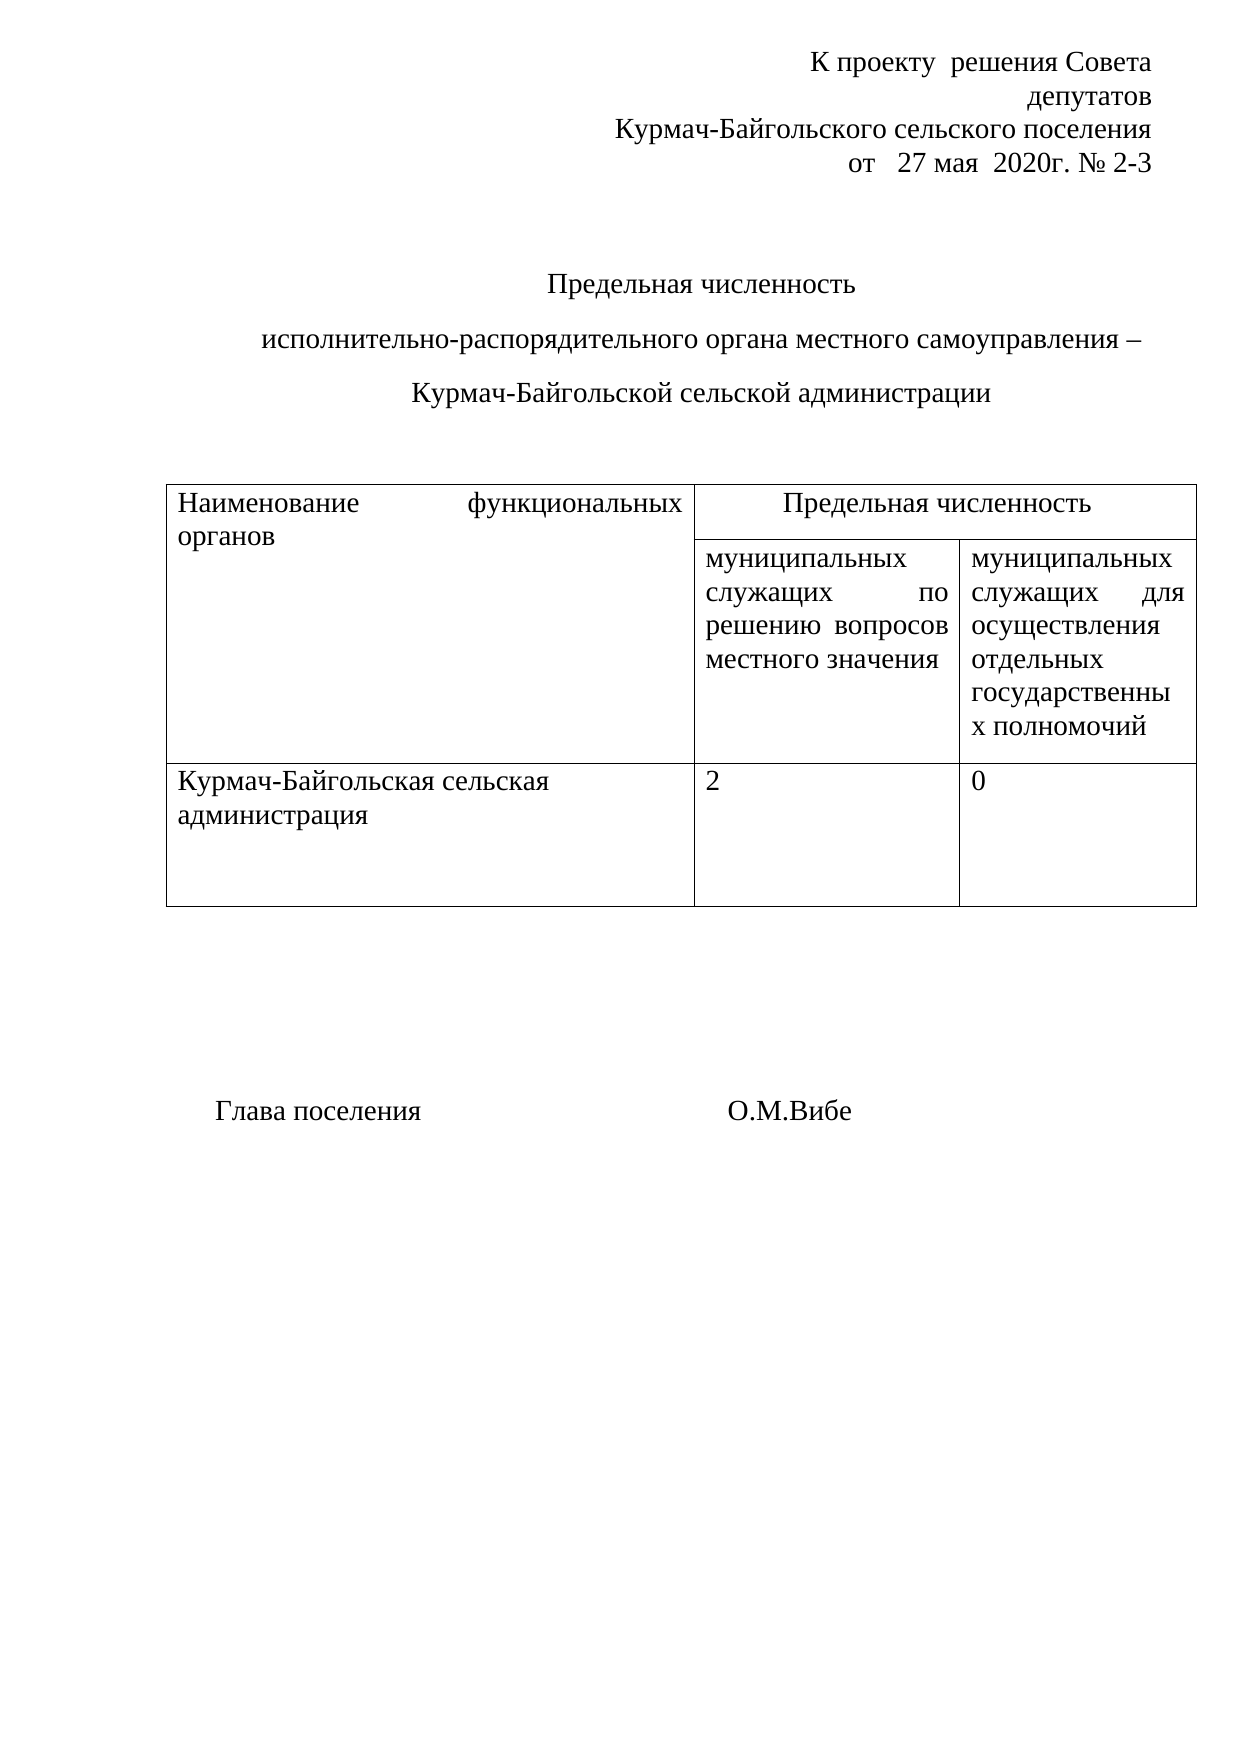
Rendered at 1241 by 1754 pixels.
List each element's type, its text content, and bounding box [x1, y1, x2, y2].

text Глава поселения О.М.Вибе [215, 1093, 1152, 1126]
text от 27 мая 2020г. № 2-3 [627, 145, 1152, 178]
table_header Предельная численность [695, 485, 1196, 539]
table_cell муниципальных служащих для осуществления отдельных государственных полномочий [960, 540, 1196, 762]
table_cell 2 [695, 764, 959, 906]
table_cell Курмач-Байгольская сельская администрация [167, 764, 694, 906]
text Курмач-Байгольской сельской администрации [177, 375, 1152, 409]
text исполнительно-распорядительного органа местного самоуправления – [177, 321, 1152, 354]
text Предельная численность [177, 266, 1152, 300]
table_cell муниципальных служащих по решению вопросов местного значения [695, 540, 959, 762]
table_header Наименование функциональных органов [167, 485, 694, 762]
text К проекту решения Совета депутатов [177, 44, 1152, 111]
table_cell 0 [960, 764, 1196, 906]
text Курмач-Байгольского сельского поселения [177, 111, 1152, 145]
